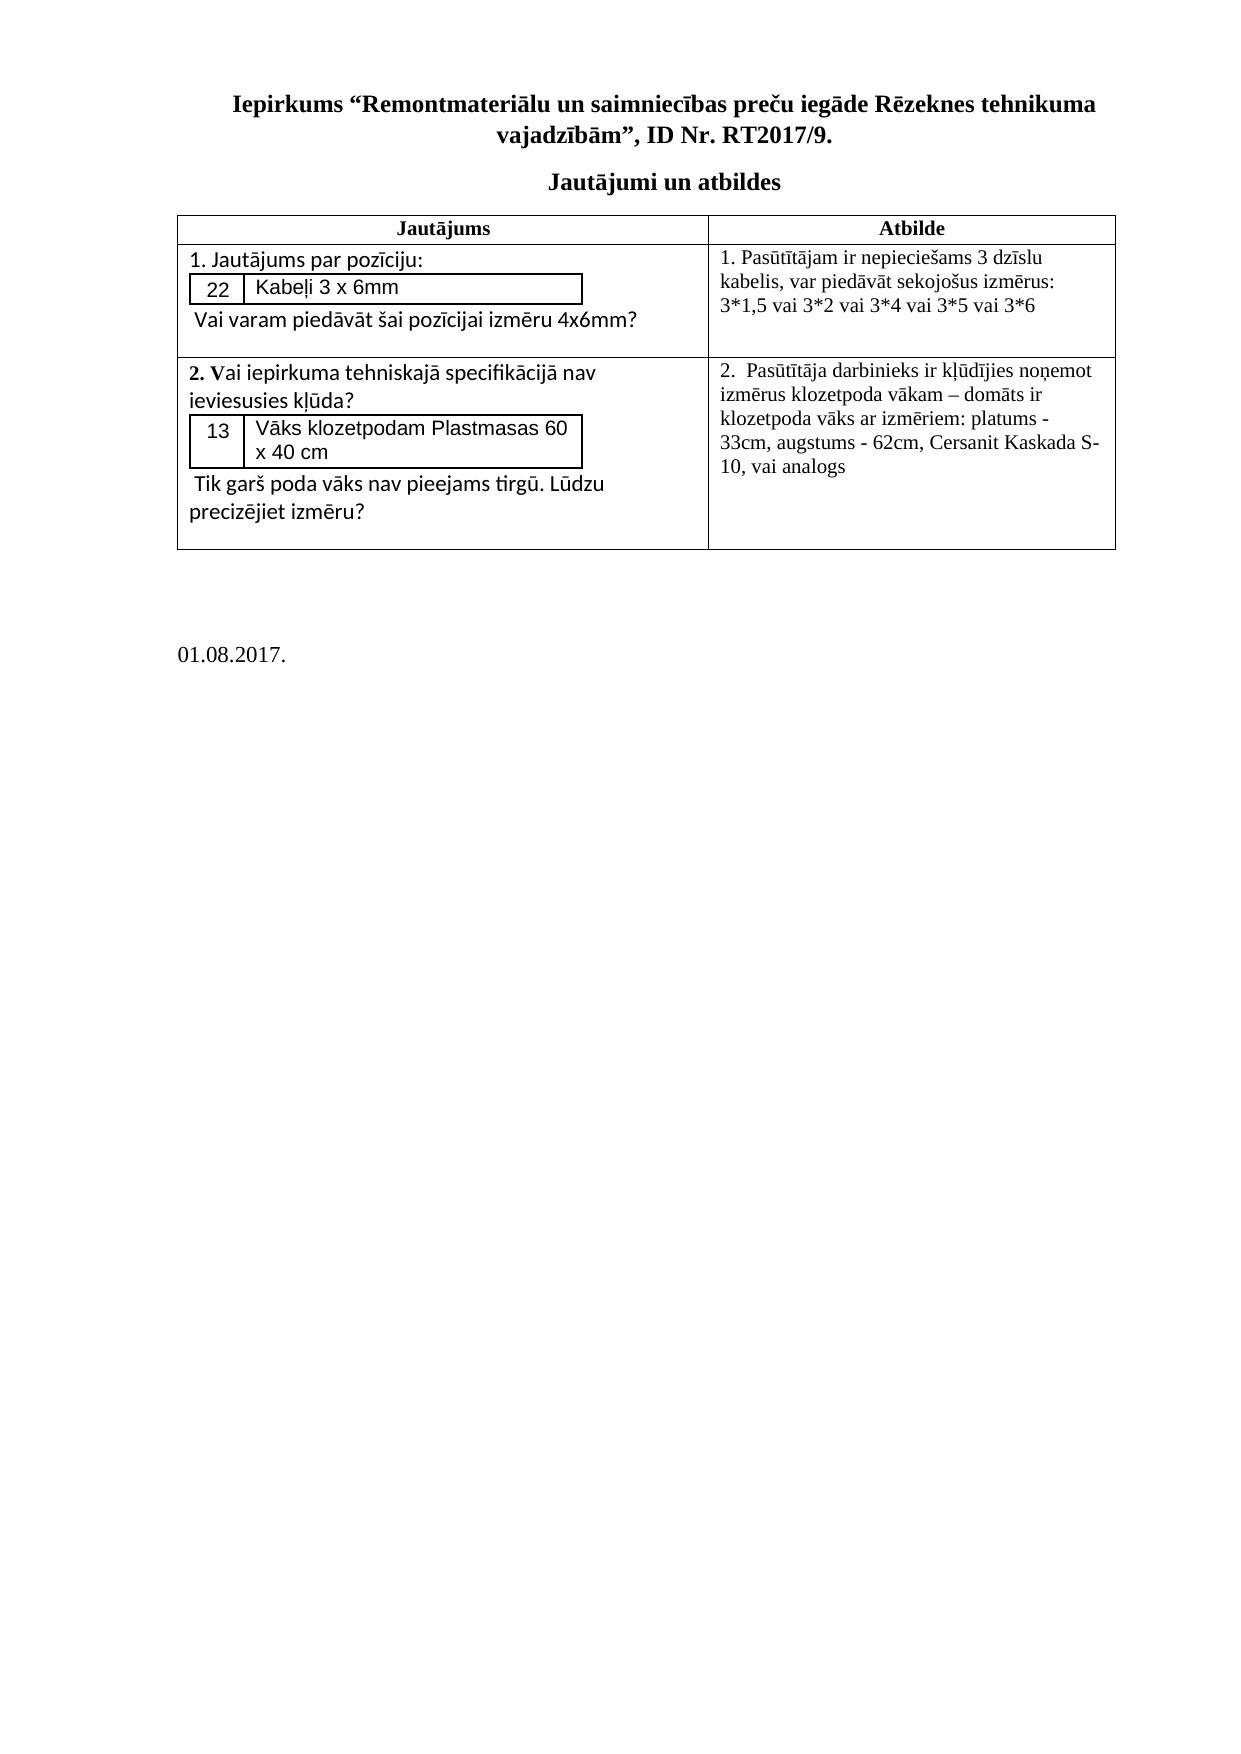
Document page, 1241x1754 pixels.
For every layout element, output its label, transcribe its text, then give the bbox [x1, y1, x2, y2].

text Iepirkums “Remontmateriālu un saimniecības preču iegāde Rēzeknes tehnikuma vajadzībām”, ID Nr. RT2017/9. [177, 89, 1152, 148]
text Jautājumi un atbildes [177, 167, 1152, 196]
table_cell 1. Jautājums par pozīciju: Vai varam piedāvāt šai pozīcijai izmēru 4x6mm? [178, 245, 708, 357]
table_cell 2. Pasūtītāja darbinieks ir kļūdījies noņemot izmērus klozetpoda vākam – domāts ir klozetpoda vāks ar izmēriem: platums - 33cm, augstums - 62cm, Cersanit Kaskada S-10, vai analogs [709, 358, 1115, 549]
table_header Atbilde [709, 216, 1115, 244]
table_header Jautājums [178, 216, 708, 244]
text 01.08.2017. [177, 641, 1152, 667]
table_cell 1. Pasūtītājam ir nepieciešams 3 dzīslu kabelis, var piedāvāt sekojošus izmērus: 3*1,5 vai 3*2 vai 3*4 vai 3*5 vai 3*6 [709, 245, 1115, 357]
table_cell 2. Vai iepirkuma tehniskajā specifikācijā nav ieviesusies kļūda? Tik garš poda vāks nav pieejams tirgū. Lūdzu precizējiet izmēru? [178, 358, 708, 549]
